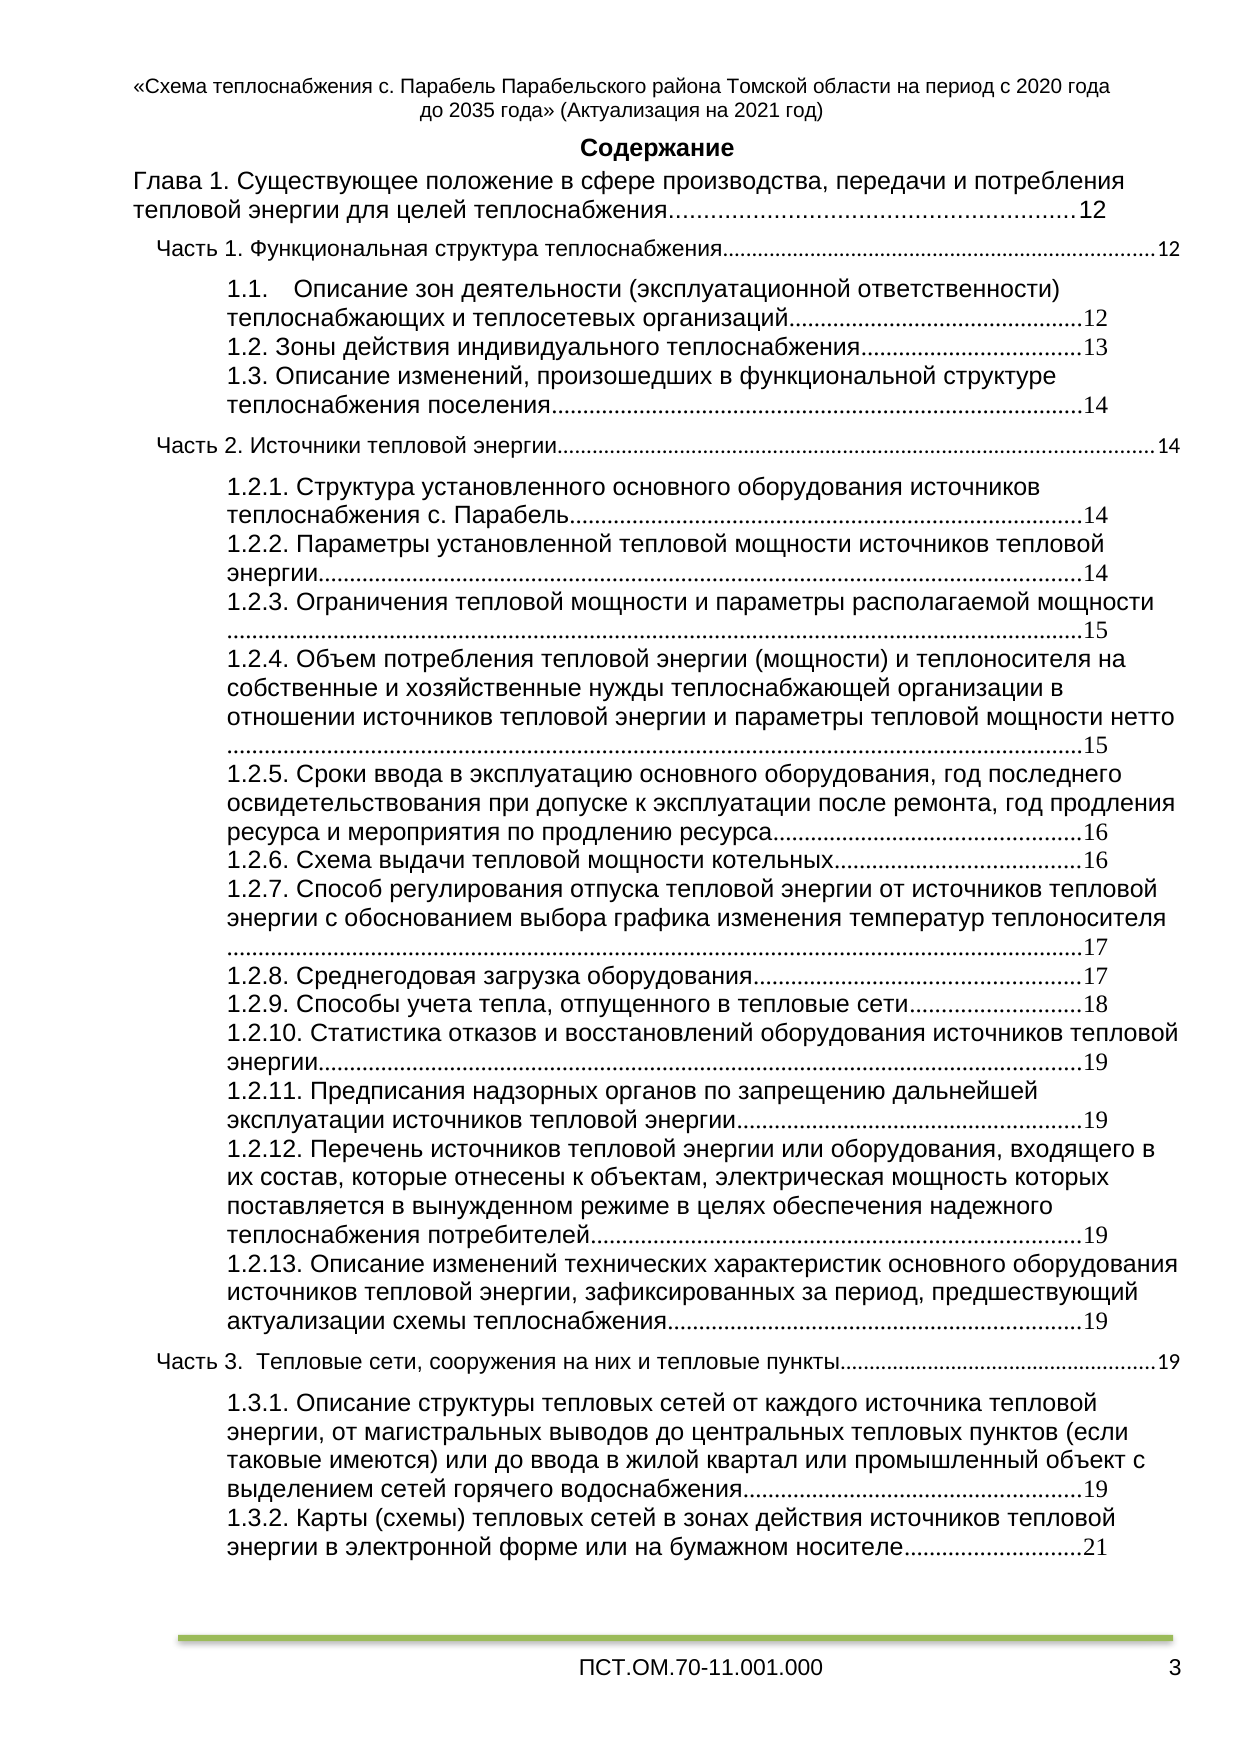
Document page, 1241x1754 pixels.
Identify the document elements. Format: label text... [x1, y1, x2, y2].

text 1.2.3. Ограничения тепловой мощности и параметры располагаемой мощности 15 [227, 587, 1181, 644]
text 1.2.1. Структура установленного основного оборудования источников теплоснабжения с. Парабель 14 [227, 471, 1181, 529]
text 1.2.10. Статистика отказов и восстановлений оборудования источников тепловой энергии 19 [227, 1018, 1181, 1076]
text 1.2.4. Объем потребления тепловой энергии (мощности) и теплоносителя на собственные и хозяйственные нужды теплоснабжающей организации в отношении источников тепловой энергии и параметры тепловой мощности нетто 15 [227, 644, 1181, 759]
text Часть 3. Тепловые сети, сооружения на них и тепловые пункты 19 [156, 1347, 1181, 1376]
text 1.2.11. Предписания надзорных органов по запрещению дальнейшей эксплуатации источников тепловой энергии 19 [227, 1076, 1181, 1133]
text 1.3.2. Карты (схемы) тепловых сетей в зонах действия источников тепловой энергии в электронной форме или на бумажном носителе 21 [227, 1503, 1181, 1561]
text 1.2.7. Способ регулирования отпуска тепловой энергии от источников тепловой энергии с обоснованием выбора графика изменения температур теплоносителя 17 [227, 874, 1181, 961]
text 1.3.1. Описание структуры тепловых сетей от каждого источника тепловой энергии, от магистральных выводов до центральных тепловых пунктов (если таковые имеются) или до ввода в жилой квартал или промышленный объект с выделением сетей горячего водоснабжения 19 [227, 1388, 1181, 1503]
text 1.2.5. Сроки ввода в эксплуатацию основного оборудования, год последнего освидетельствования при допуске к эксплуатации после ремонта, год продления ресурса и мероприятия по продлению ресурса 16 [227, 759, 1181, 846]
text Часть 2. Источники тепловой энергии 14 [156, 431, 1181, 459]
text 1.2.13. Описание изменений технических характеристик основного оборудования источников тепловой энергии, зафиксированных за период, предшествующий актуализации схемы теплоснабжения 19 [227, 1249, 1181, 1335]
text 1.2.8. Среднегодовая загрузка оборудования 17 [227, 961, 1181, 989]
text Содержание [133, 133, 1181, 162]
text 1.2.6. Схема выдачи тепловой мощности котельных 16 [227, 846, 1181, 874]
text 1.2. Зоны действия индивидуального теплоснабжения 13 [227, 332, 1181, 361]
text 1.1. Описание зон деятельности (эксплуатационной ответственности) теплоснабжающих и теплосетевых организаций 12 [227, 274, 1181, 332]
text Часть 1. Функциональная структура теплоснабжения 12 [156, 234, 1181, 262]
text 1.2.12. Перечень источников тепловой энергии или оборудования, входящего в их состав, которые отнесены к объектам, электрическая мощность которых поставляется в вынужденном режиме в целях обеспечения надежного теплоснабжения потребителей 19 [227, 1133, 1181, 1249]
text 1.2.9. Способы учета тепла, отпущенного в тепловые сети 18 [227, 989, 1181, 1018]
text Глава 1. Существующее положение в сфере производства, передачи и потребления тепловой энергии для целей теплоснабжения 12 [133, 166, 1181, 223]
text 1.2.2. Параметры установленной тепловой мощности источников тепловой энергии 14 [227, 529, 1181, 587]
text 1.3. Описание изменений, произошедших в функциональной структуре теплоснабжения поселения 14 [227, 361, 1181, 418]
